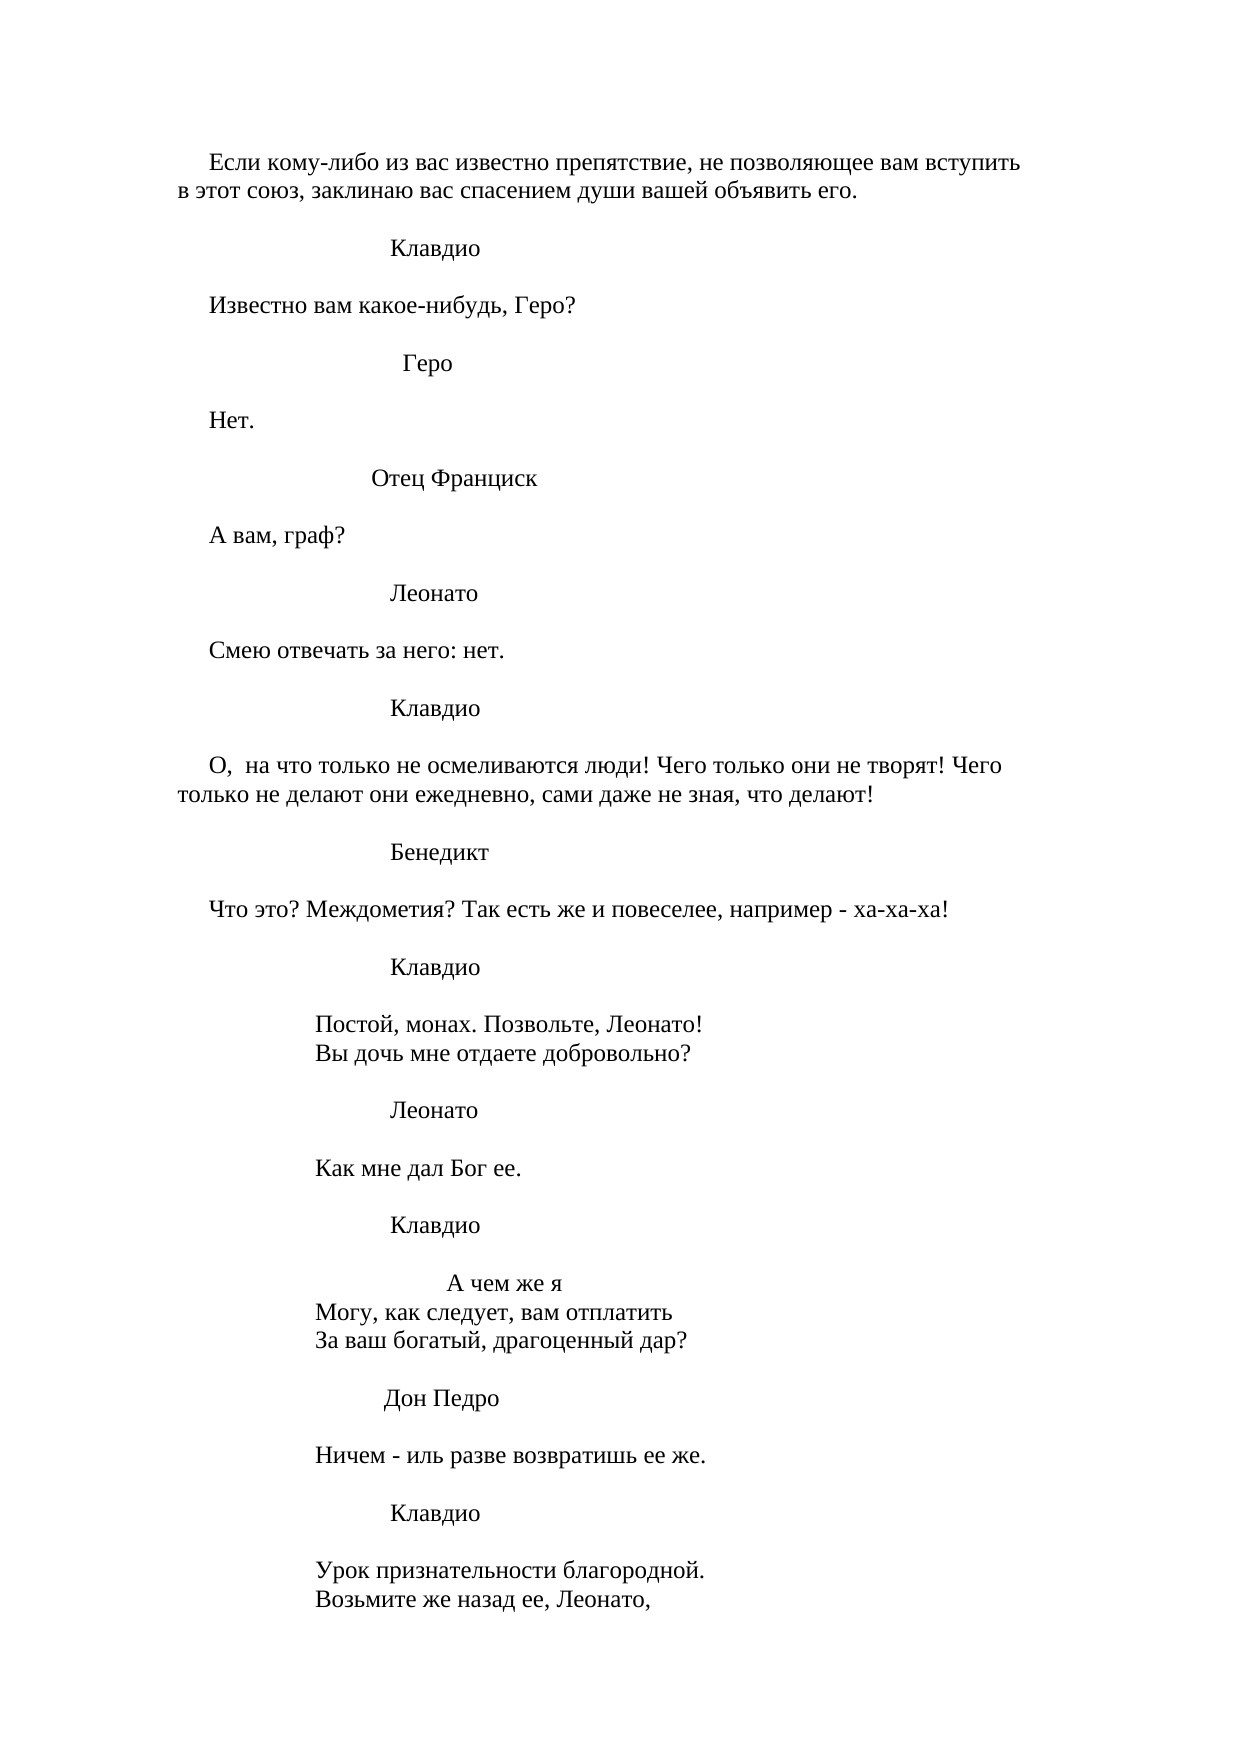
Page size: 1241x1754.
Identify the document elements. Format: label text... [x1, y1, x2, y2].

text Дон Педро [177, 1383, 1152, 1412]
text Клавдио [177, 1211, 1152, 1239]
text Могу, как следует, вам отплатить [177, 1297, 1152, 1326]
text О, на что только не осмеливаются люди! Чего только они не творят! Чего [177, 751, 1152, 779]
text Отец Франциск [177, 463, 1152, 492]
text Вы дочь мне отдаете добровольно? [177, 1038, 1152, 1067]
text За ваш богатый, драгоценный дар? [177, 1326, 1152, 1354]
text А вам, граф? [177, 521, 1152, 549]
text Гepо [177, 348, 1152, 377]
text Ничем - иль разве возвратишь ее же. [177, 1441, 1152, 1469]
text Леонато [177, 578, 1152, 607]
text Урок признательности благородной. [177, 1556, 1152, 1584]
text Клавдио [177, 693, 1152, 722]
text Возьмите же назад ее, Леонато, [177, 1584, 1152, 1613]
text в этот союз, заклинаю вас спасением души вашей объявить его. [177, 176, 1152, 204]
text Бенедикт [177, 837, 1152, 866]
text А чем же я [177, 1268, 1152, 1297]
text Смею отвечать за него: нет. [177, 636, 1152, 664]
text Клавдио [177, 233, 1152, 262]
text Известно вам какое-нибудь, Геро? [177, 291, 1152, 319]
text только не делают они ежедневно, сами даже не зная, что делают! [177, 779, 1152, 808]
text Нет. [177, 406, 1152, 434]
text Если кому-либо из вас известно препятствие, не позволяющее вам вступить [177, 147, 1152, 176]
text Клавдио [177, 1498, 1152, 1527]
text Леонато [177, 1096, 1152, 1124]
text Клавдио [177, 952, 1152, 981]
text Что это? Междометия? Так есть же и повеселее, например - ха-ха-ха! [177, 894, 1152, 923]
text Как мне дал Бог ее. [177, 1153, 1152, 1182]
text Постой, монах. Позвольте, Леонато! [177, 1009, 1152, 1038]
